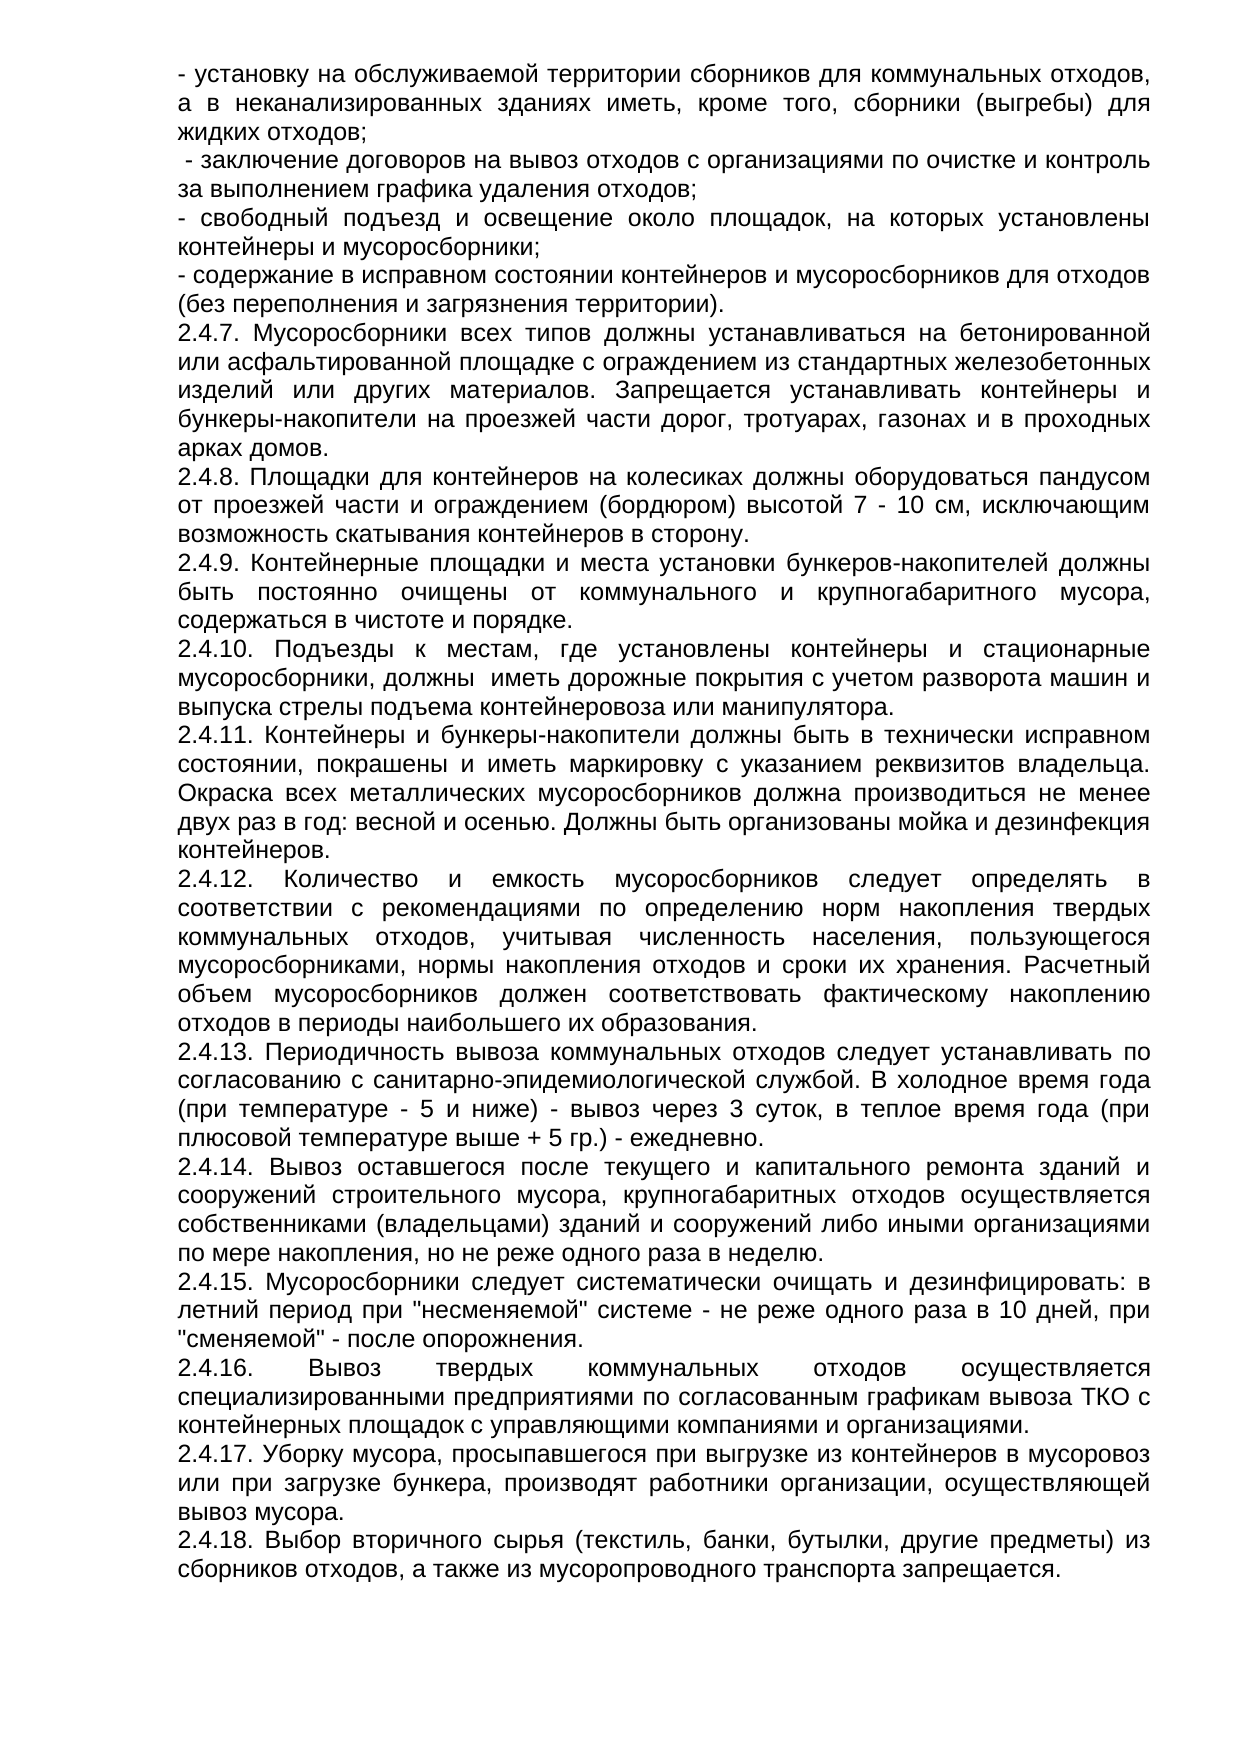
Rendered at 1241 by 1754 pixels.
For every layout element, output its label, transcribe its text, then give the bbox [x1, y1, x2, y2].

text 2.4.13. Периодичность вывоза коммунальных отходов следует устанавливать по согласованию с санитарно-эпидемиологической службой. В холодное время года (при температуре - 5 и ниже) - вывоз через 3 суток, в теплое время года (при плюсовой температуре выше + 5 гр.) - ежедневно. [177, 1037, 1152, 1152]
text - заключение договоров на вывоз отходов с организациями по очистке и контроль за выполнением графика удаления отходов; [177, 145, 1152, 203]
text 2.4.10. Подъезды к местам, где установлены контейнеры и стационарные мусоросборники, должны иметь дорожные покрытия с учетом разворота машин и выпуска стрелы подъема контейнеровоза или манипулятора. [177, 634, 1152, 720]
text 2.4.12. Количество и емкость мусоросборников следует определять в соответствии с рекомендациями по определению норм накопления твердых коммунальных отходов, учитывая численность населения, пользующегося мусоросборниками, нормы накопления отходов и сроки их хранения. Расчетный объем мусоросборников должен соответствовать фактическому накоплению отходов в периоды наибольшего их образования. [177, 864, 1152, 1037]
text 2.4.18. Выбор вторичного сырья (текстиль, банки, бутылки, другие предметы) из сборников отходов, а также из мусоропроводного транспорта запрещается. [177, 1525, 1152, 1583]
text - содержание в исправном состоянии контейнеров и мусоросборников для отходов (без переполнения и загрязнения территории). [177, 260, 1152, 318]
text 2.4.17. Уборку мусора, просыпавшегося при выгрузке из контейнеров в мусоровоз или при загрузке бункера, производят работники организации, осуществляющей вывоз мусора. [177, 1439, 1152, 1525]
text 2.4.16. Вывоз твердых коммунальных отходов осуществляется специализированными предприятиями по согласованным графикам вывоза ТКО с контейнерных площадок с управляющими компаниями и организациями. [177, 1353, 1152, 1439]
text 2.4.15. Мусоросборники следует систематически очищать и дезинфицировать: в летний период при "несменяемой" системе - не реже одного раза в 10 дней, при "сменяемой" - после опорожнения. [177, 1267, 1152, 1353]
text 2.4.9. Контейнерные площадки и места установки бункеров-накопителей должны быть постоянно очищены от коммунального и крупногабаритного мусора, содержаться в чистоте и порядке. [177, 548, 1152, 634]
text - свободный подъезд и освещение около площадок, на которых установлены контейнеры и мусоросборники; [177, 203, 1152, 260]
text 2.4.8. Площадки для контейнеров на колесиках должны оборудоваться пандусом от проезжей части и ограждением (бордюром) высотой 7 - 10 см, исключающим возможность скатывания контейнеров в сторону. [177, 462, 1152, 548]
text 2.4.14. Вывоз оставшегося после текущего и капитального ремонта зданий и сооружений строительного мусора, крупногабаритных отходов осуществляется собственниками (владельцами) зданий и сооружений либо иными организациями по мере накопления, но не реже одного раза в неделю. [177, 1152, 1152, 1267]
text 2.4.7. Мусоросборники всех типов должны устанавливаться на бетонированной или асфальтированной площадке с ограждением из стандартных железобетонных изделий или других материалов. Запрещается устанавливать контейнеры и бункеры-накопители на проезжей части дорог, тротуарах, газонах и в проходных арках домов. [177, 318, 1152, 462]
text - установку на обслуживаемой территории сборников для коммунальных отходов, а в неканализированных зданиях иметь, кроме того, сборники (выгребы) для жидких отходов; [177, 59, 1152, 145]
text 2.4.11. Контейнеры и бункеры-накопители должны быть в технически исправном состоянии, покрашены и иметь маркировку с указанием реквизитов владельца. Окраска всех металлических мусоросборников должна производиться не менее двух раз в год: весной и осенью. Должны быть организованы мойка и дезинфекция контейнеров. [177, 720, 1152, 864]
